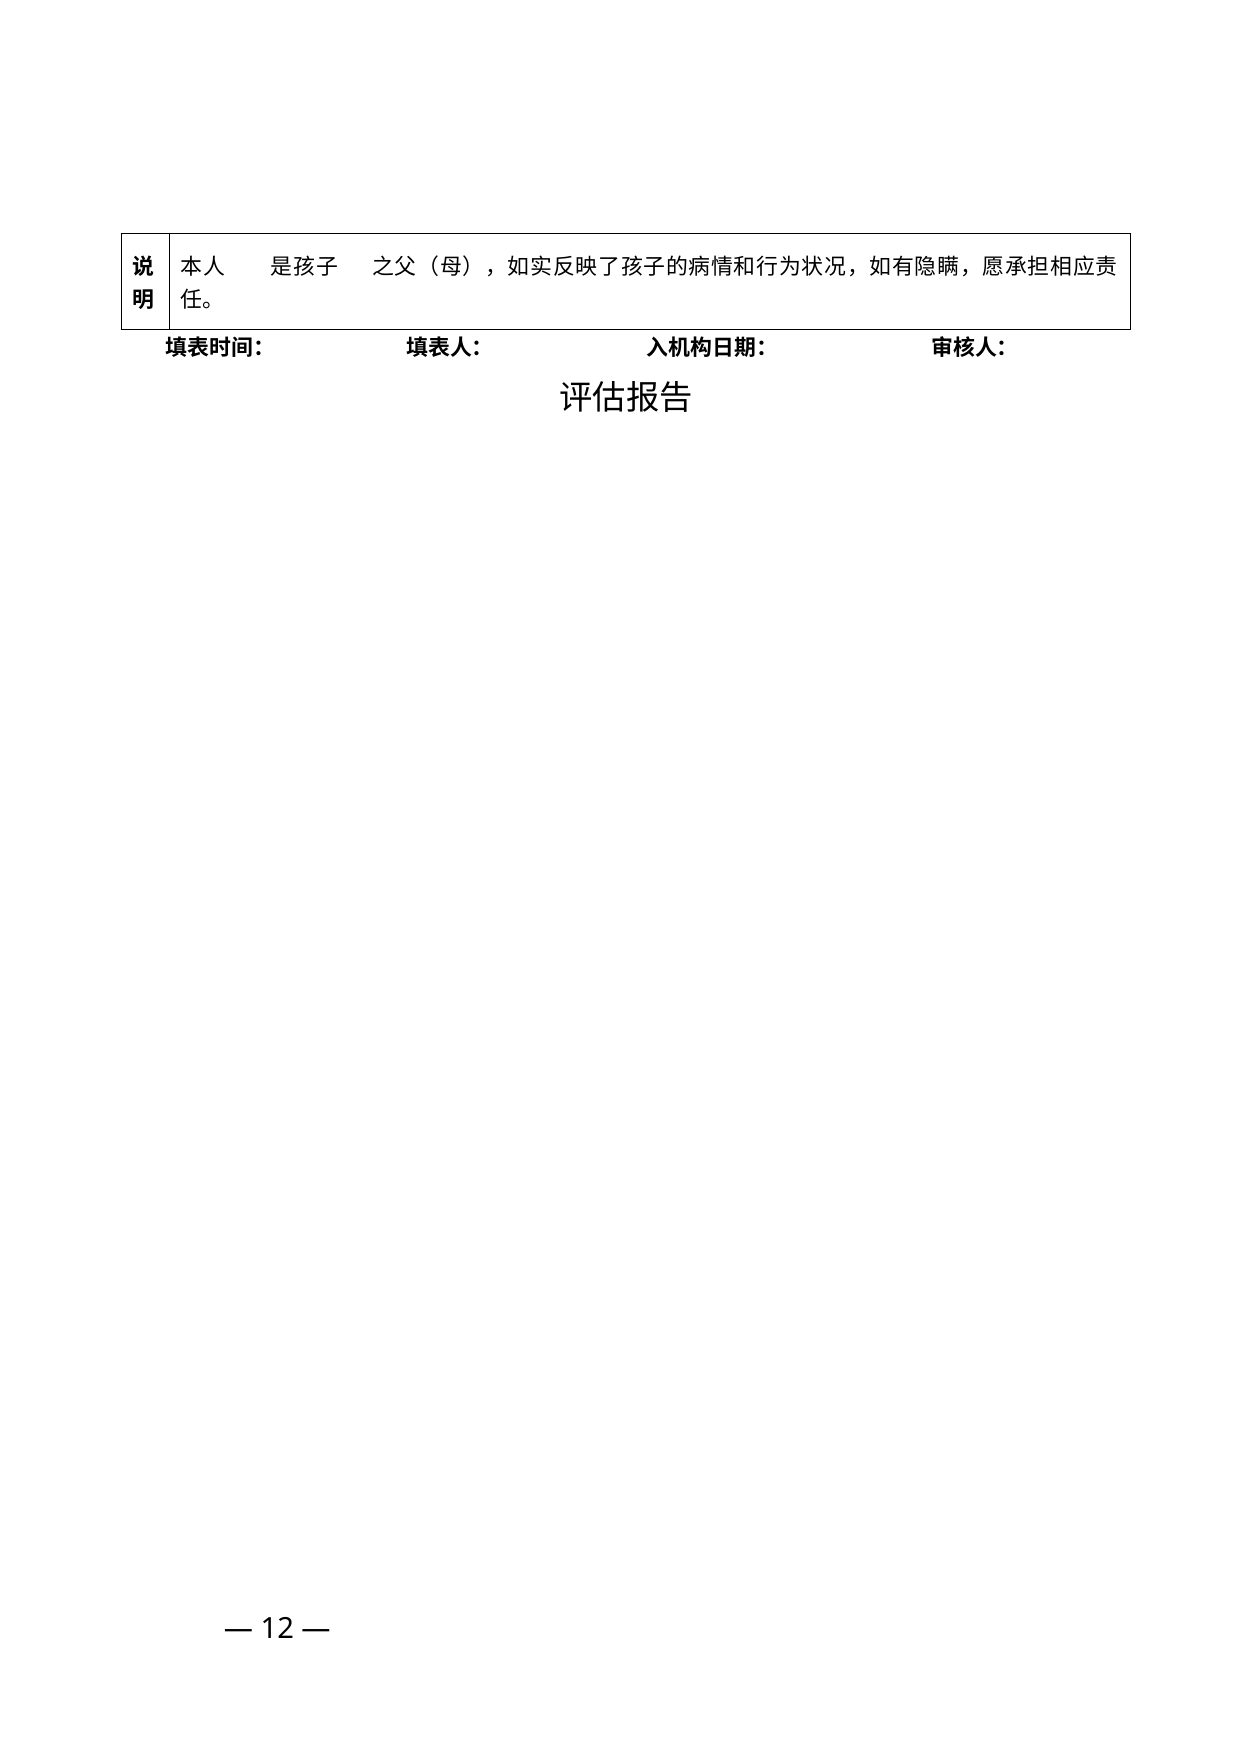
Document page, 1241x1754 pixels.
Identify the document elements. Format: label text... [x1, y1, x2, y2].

table_cell 说明 [122, 234, 169, 329]
table_cell 本人 是孩子 之父（母），如实反映了孩子的病情和行为状况，如有隐瞒，愿承担相应责任。 [170, 234, 1130, 329]
text 填表时间： 填表人： 入机构日期： 审核人： [165, 330, 1087, 362]
text 评估报告 [165, 362, 1087, 427]
